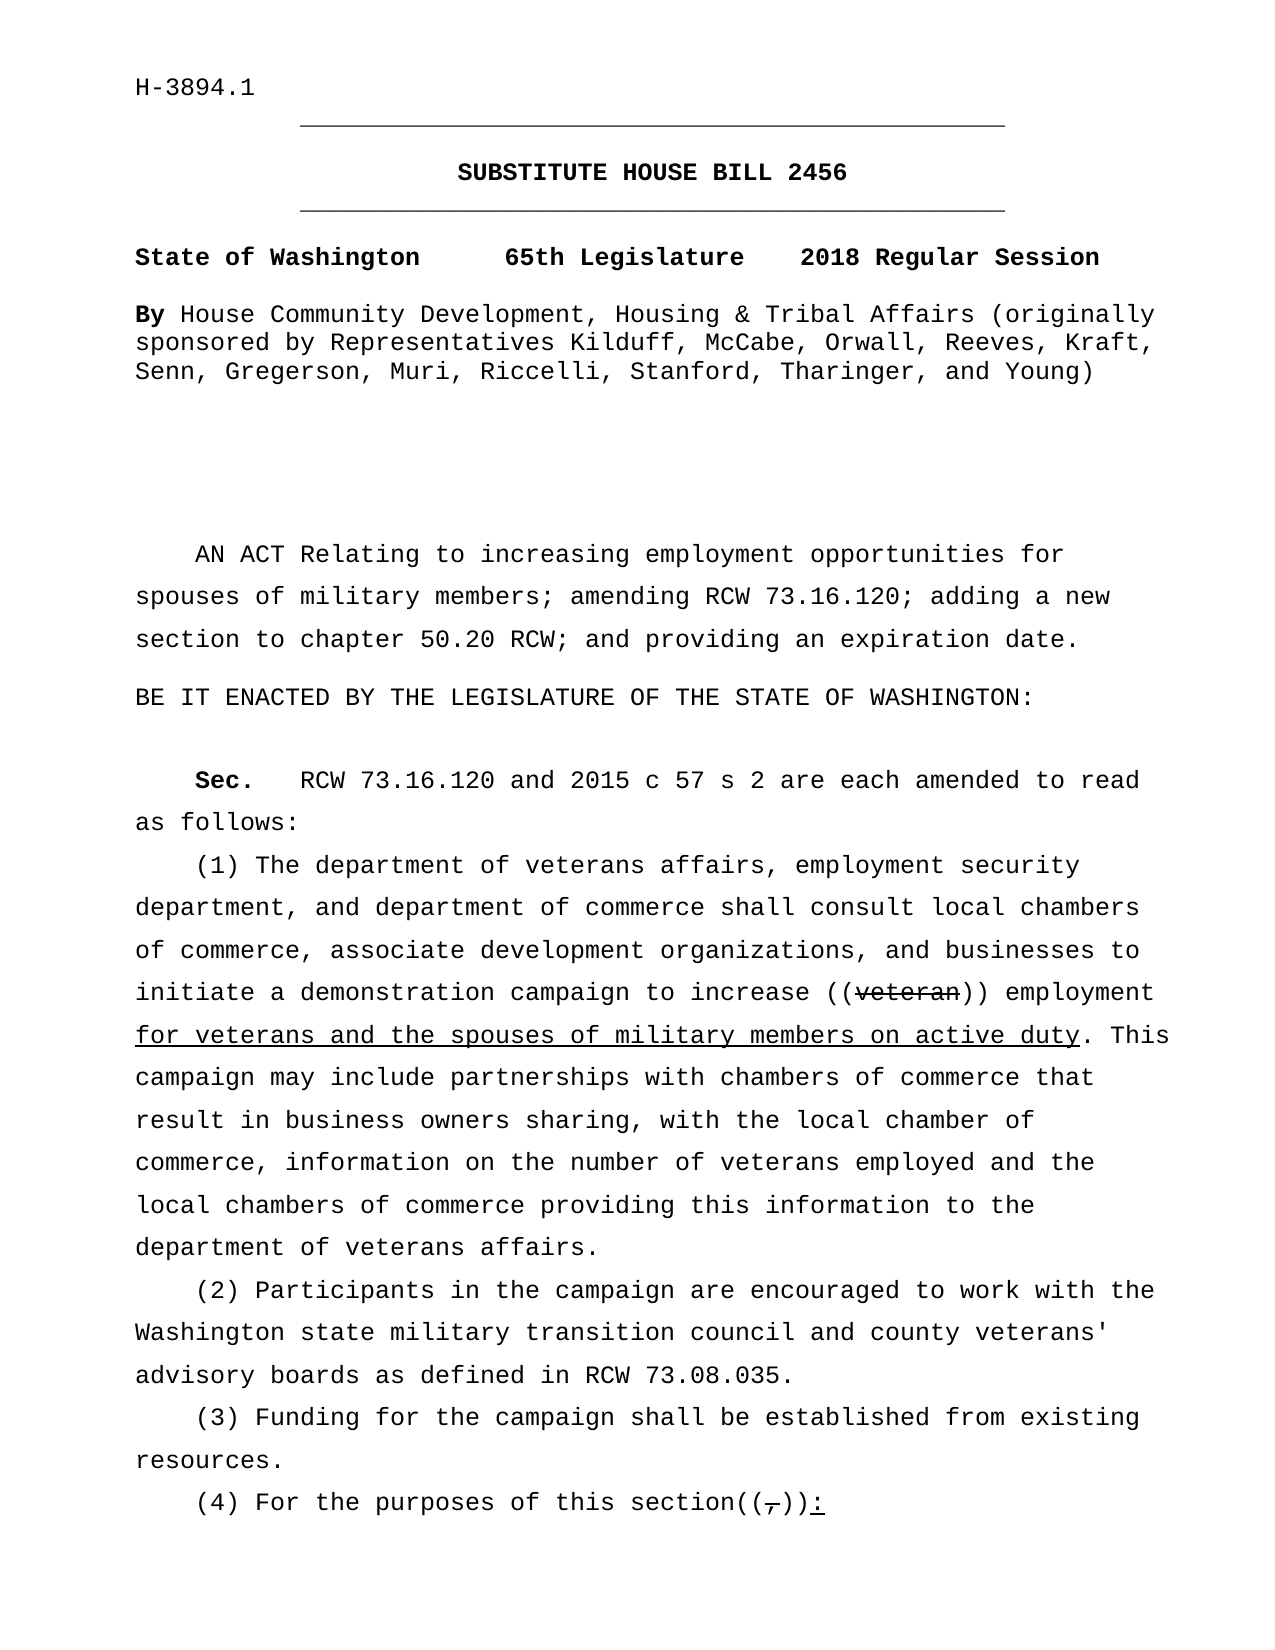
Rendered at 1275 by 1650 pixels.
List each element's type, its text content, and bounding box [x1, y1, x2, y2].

text Sec. RCW 73.16.120 and 2015 c 57 s 2 are each amended to read as follows: [135, 754, 1170, 839]
text AN ACT Relating to increasing employment opportunities for spouses of military members; amending RCW 73.16.120; adding a new section to chapter 50.20 RCW; and providing an expiration date. [135, 528, 1170, 656]
text SUBSTITUTE HOUSE BILL 2456 [135, 160, 1170, 188]
text (4) For the purposes of this section((,)): [135, 1477, 1170, 1519]
text (1) The department of veterans affairs, employment security department, and department of commerce shall consult local chambers of commerce, associate development organizations, and businesses to initiate a demonstration campaign to increase ((veteran)) employment for veterans and the spouses of military members on active duty. This campaign may include partnerships with chambers of commerce that result in business owners sharing, with the local chamber of commerce, information on the number of veterans employed and the local chambers of commerce providing this information to the department of veterans affairs. [135, 839, 1170, 1264]
text H-3894.1 [135, 75, 1170, 103]
text _______________________________________________ [135, 188, 1170, 217]
text State of Washington 65th Legislature 2018 Regular Session [135, 245, 1170, 273]
text BE IT ENACTED BY THE LEGISLATURE OF THE STATE OF WASHINGTON: [135, 684, 1170, 712]
text By House Community Development, Housing & Tribal Affairs (originally sponsored by Representatives Kilduff, McCabe, Orwall, Reeves, Kraft, Senn, Gregerson, Muri, Riccelli, Stanford, Tharinger, and Young) [135, 302, 1170, 387]
text _______________________________________________ [135, 103, 1170, 132]
text (3) Funding for the campaign shall be established from existing resources. [135, 1392, 1170, 1477]
text (2) Participants in the campaign are encouraged to work with the Washington state military transition council and county veterans' advisory boards as defined in RCW 73.08.035. [135, 1264, 1170, 1392]
